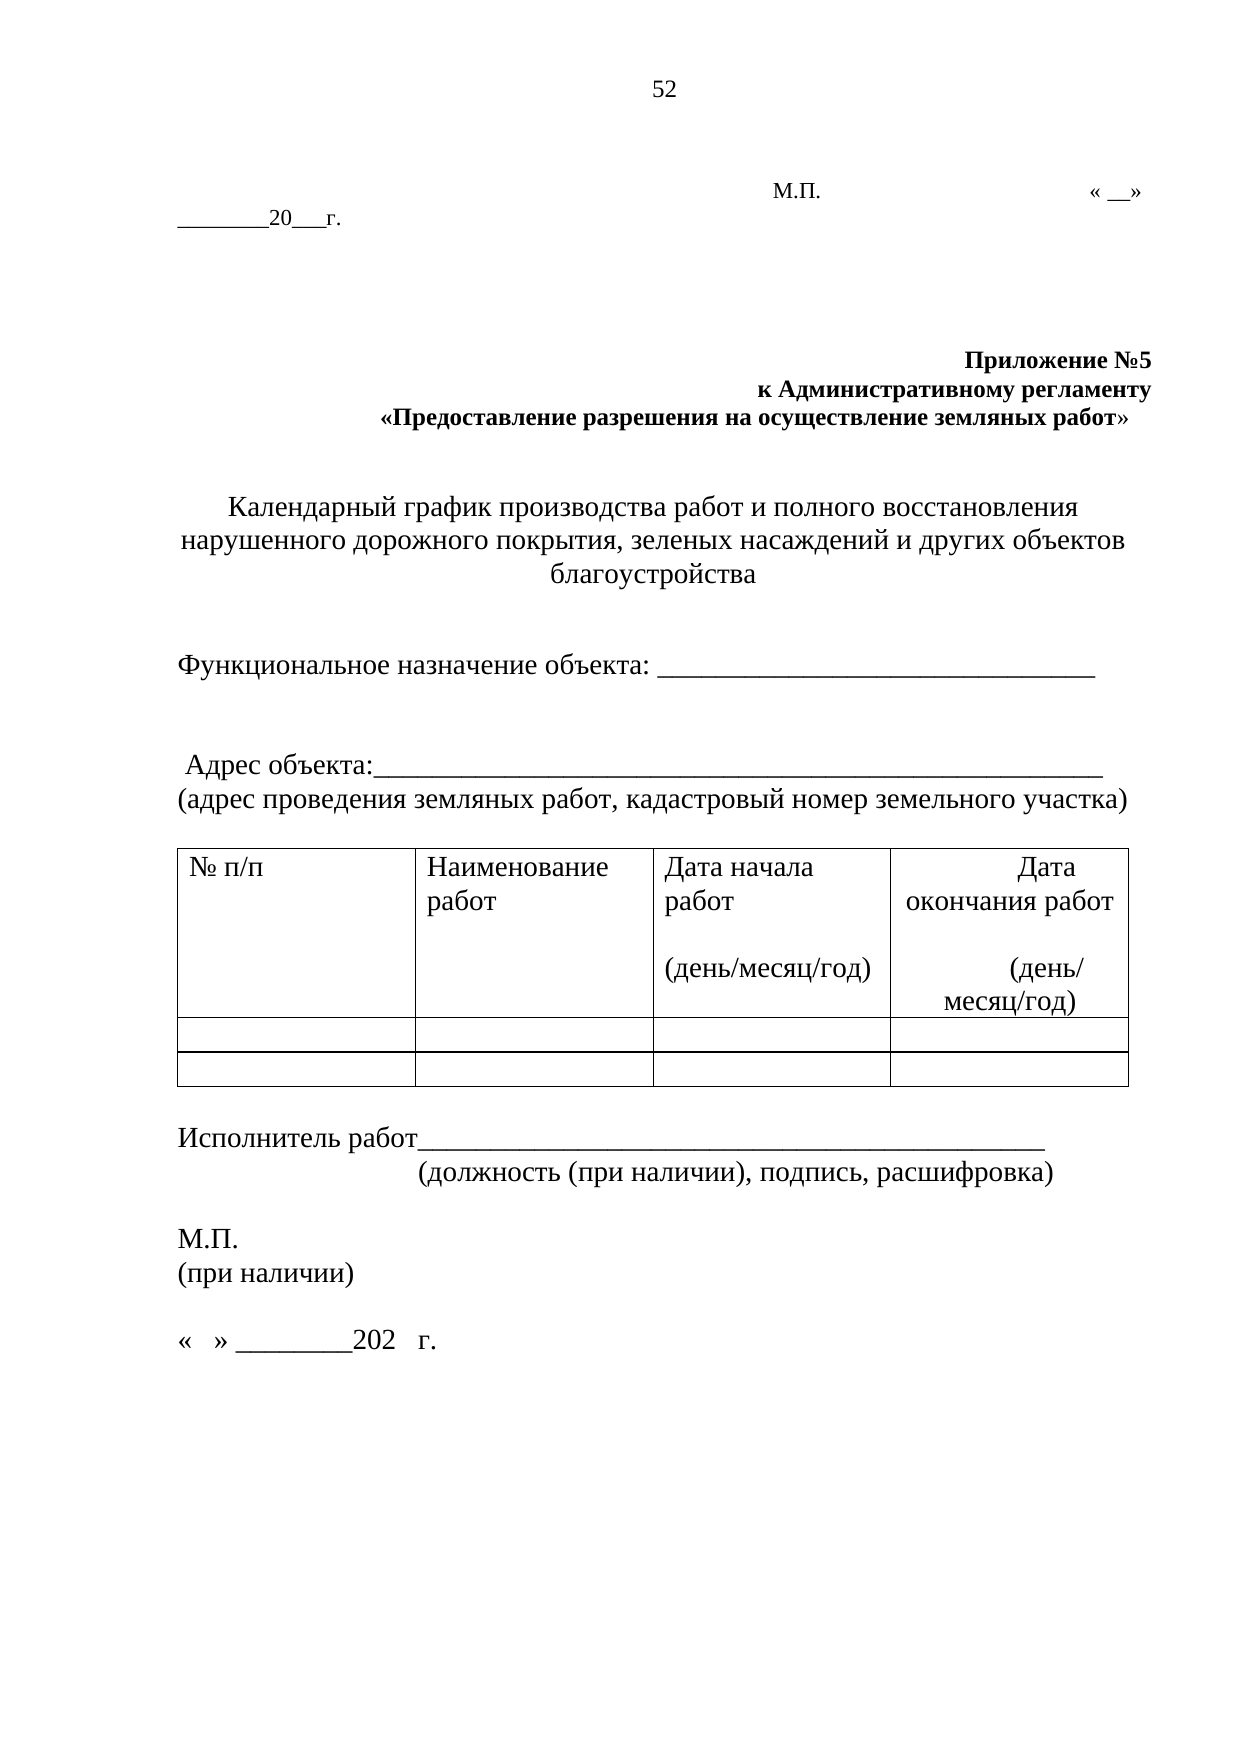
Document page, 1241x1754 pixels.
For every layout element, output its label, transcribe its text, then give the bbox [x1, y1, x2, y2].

table_header «Предоставление разрешения на осуществление земляных работ» [166, 403, 1140, 489]
table_cell Календарный график производства работ и полного восстановления нарушенного дорожного покрытия, зеленых насаждений и других объектов благоустройства Функциональное назначение объекта: ______________________________ Адрес объекта:__________________________________________________ (адрес проведения земляных работ, кадастровый номер земельного участка) Исполнитель работ___________________________________________ (должность (при наличии), подпись, расшифровка) М.П. (при наличии) « » ________202 г. [166, 489, 1140, 1442]
text Приложение №5 [177, 345, 1152, 374]
text М.П. « __» ________20___г. [177, 177, 1152, 230]
text к Административному регламенту [177, 374, 1152, 402]
